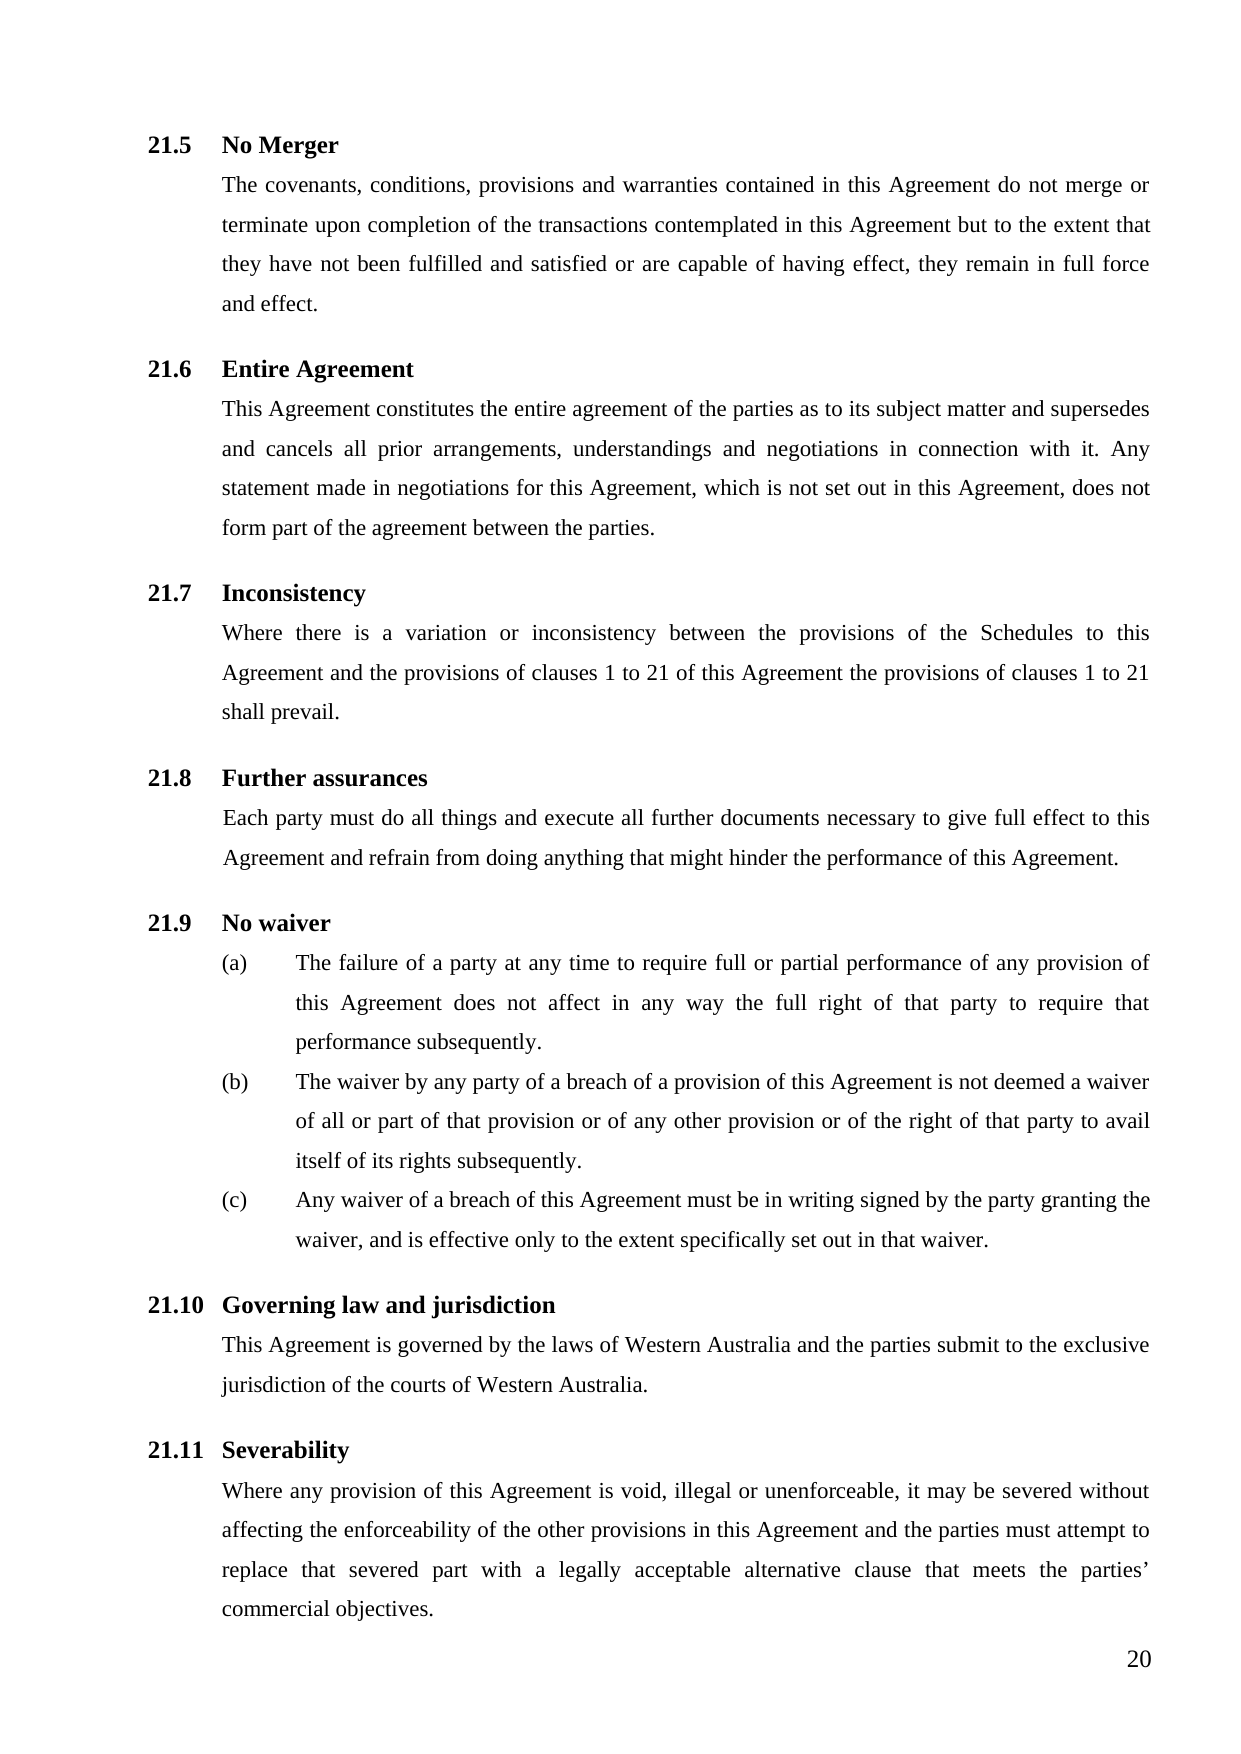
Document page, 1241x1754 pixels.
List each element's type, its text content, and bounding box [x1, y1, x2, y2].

text This Agreement is governed by the laws of Western Australia and the parties submit to the exclusive jurisdiction of the courts of Western Australia. [222, 1331, 1152, 1397]
text Severability [148, 1435, 1152, 1464]
text The covenants, conditions, provisions and warranties contained in this Agreement do not merge or terminate upon completion of the transactions contemplated in this Agreement but to the extent that they have not been fulfilled and satisfied or are capable of having effect, they remain in full force and effect. [222, 171, 1152, 316]
text Any waiver of a breach of this Agreement must be in writing signed by the party granting the waiver, and is effective only to the extent specifically set out in that waiver. [222, 1186, 1152, 1252]
text The failure of a party at any time to require full or partial performance of any provision of this Agreement does not affect in any way the full right of that party to require that performance subsequently. [222, 949, 1152, 1055]
text Inconsistency [148, 578, 1152, 607]
text Entire Agreement [148, 354, 1152, 383]
text The waiver by any party of a breach of a provision of this Agreement is not deemed a waiver of all or part of that provision or of any other provision or of the right of that party to avail itself of its rights subsequently. [222, 1068, 1152, 1173]
text Each party must do all things and execute all further documents necessary to give full effect to this Agreement and refrain from doing anything that might hinder the performance of this Agreement. [223, 804, 1152, 870]
text Where any provision of this Agreement is void, illegal or unenforceable, it may be severed without affecting the enforceability of the other provisions in this Agreement and the parties must attempt to replace that severed part with a legally acceptable alternative clause that meets the parties’ commercial objectives. [222, 1477, 1152, 1621]
text This Agreement constitutes the entire agreement of the parties as to its subject matter and supersedes and cancels all prior arrangements, understandings and negotiations in connection with it. Any statement made in negotiations for this Agreement, which is not set out in this Agreement, does not form part of the agreement between the parties. [222, 395, 1152, 540]
text Governing law and jurisdiction [148, 1290, 1152, 1319]
text No waiver [148, 908, 1152, 937]
text Where there is a variation or inconsistency between the provisions of the Schedules to this Agreement and the provisions of clauses 1 to 21 of this Agreement the provisions of clauses 1 to 21 shall prevail. [222, 619, 1152, 725]
text Further assurances [148, 763, 1152, 792]
text No Merger [148, 130, 1152, 159]
